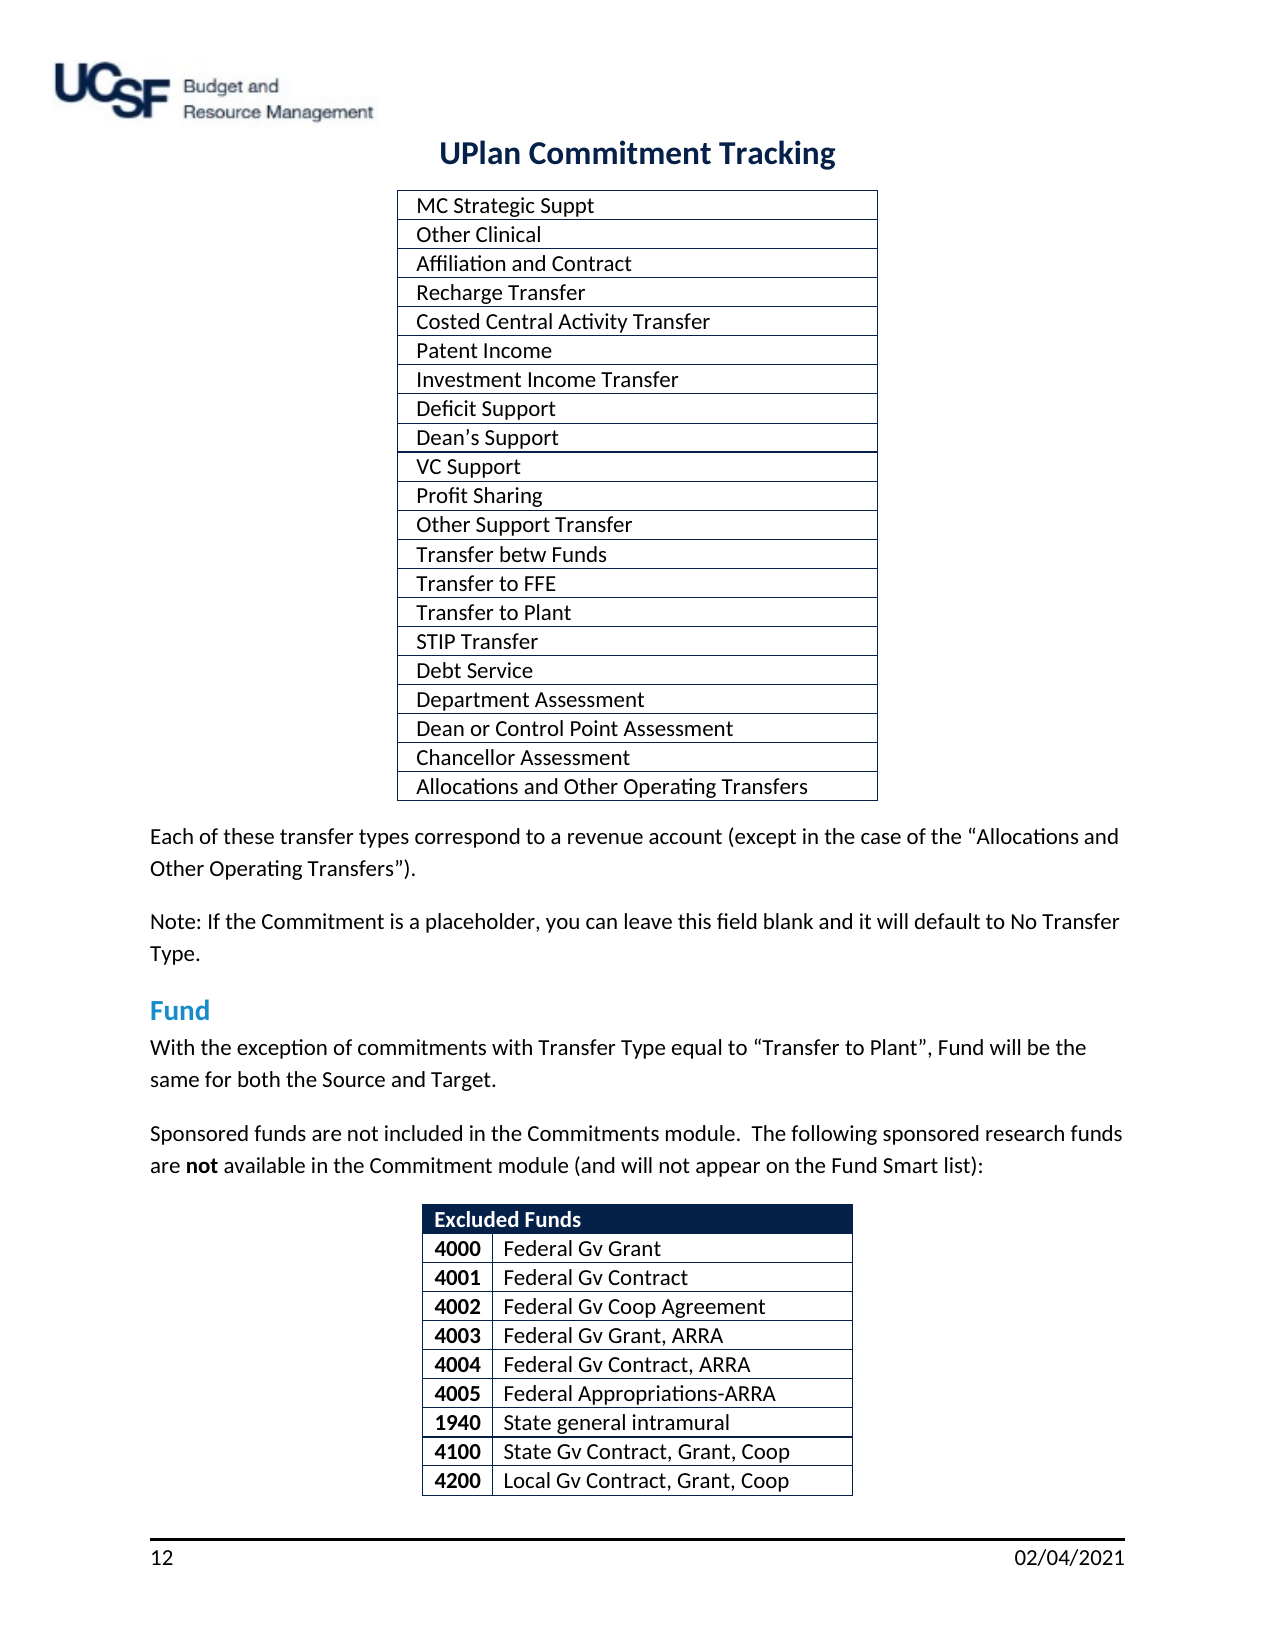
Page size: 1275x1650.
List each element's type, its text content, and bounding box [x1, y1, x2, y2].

table_cell Federal Gv Grant [493, 1234, 852, 1262]
table_cell MC Strategic Suppt [398, 191, 877, 219]
table_cell Allocations and Other Operating Transfers [398, 772, 877, 800]
table_cell Investment Income Transfer [398, 365, 877, 393]
table_cell Local Gv Contract, Grant, Coop [493, 1466, 852, 1494]
table_cell Other Support Transfer [398, 511, 877, 539]
text Each of these transfer types correspond to a revenue account (except in the case of the “Allocations and Other Operating Transfers”). [150, 822, 1125, 882]
table_cell 4000 [423, 1234, 492, 1262]
table_cell 4002 [423, 1292, 492, 1320]
table_cell Patent Income [398, 336, 877, 364]
text Note: If the Commitment is a placeholder, you can leave this field blank and it will default to No Transfer Type. [150, 907, 1125, 967]
table_cell State Gv Contract, Grant, Coop [493, 1438, 852, 1465]
table_cell Deficit Support [398, 394, 877, 422]
table_cell Federal Gv Coop Agreement [493, 1292, 852, 1320]
table_cell 4003 [423, 1321, 492, 1349]
table_cell Federal Appropriations-ARRA [493, 1379, 852, 1407]
table_cell 4200 [423, 1466, 492, 1494]
table_cell Dean or Control Point Assessment [398, 714, 877, 742]
table_cell Federal Gv Contract [493, 1263, 852, 1291]
table_cell Recharge Transfer [398, 278, 877, 306]
table_cell Costed Central Activity Transfer [398, 307, 877, 335]
table_cell VC Support [398, 453, 877, 481]
subtitle Fund [150, 992, 1125, 1028]
table_header Excluded Funds [423, 1205, 852, 1233]
picture [51, 60, 378, 128]
table_cell STIP Transfer [398, 627, 877, 655]
table_cell Transfer to FFE [398, 569, 877, 597]
table_cell Federal Gv Contract, ARRA [493, 1350, 852, 1378]
table_cell Debt Service [398, 656, 877, 684]
table_cell 4005 [423, 1379, 492, 1407]
table_cell Transfer betw Funds [398, 540, 877, 568]
table_cell Transfer to Plant [398, 598, 877, 626]
text Sponsored funds are not included in the Commitments module. The following sponsored research funds are not available in the Commitment module (and will not appear on the Fund Smart list): [150, 1119, 1125, 1179]
table_cell State general intramural [493, 1408, 852, 1436]
table_cell 4100 [423, 1438, 492, 1465]
table_cell Dean’s Support [398, 424, 877, 451]
table_cell Affiliation and Contract [398, 249, 877, 277]
table_cell Department Assessment [398, 685, 877, 713]
table_cell Profit Sharing [398, 482, 877, 509]
table_cell 4001 [423, 1263, 492, 1291]
table_cell Chancellor Assessment [398, 743, 877, 771]
text With the exception of commitments with Transfer Type equal to “Transfer to Plant”, Fund will be the same for both the Source and Target. [150, 1033, 1125, 1094]
table_cell Federal Gv Grant, ARRA [493, 1321, 852, 1349]
table_cell Other Clinical [398, 220, 877, 248]
table_cell 4004 [423, 1350, 492, 1378]
table_cell 1940 [423, 1408, 492, 1436]
